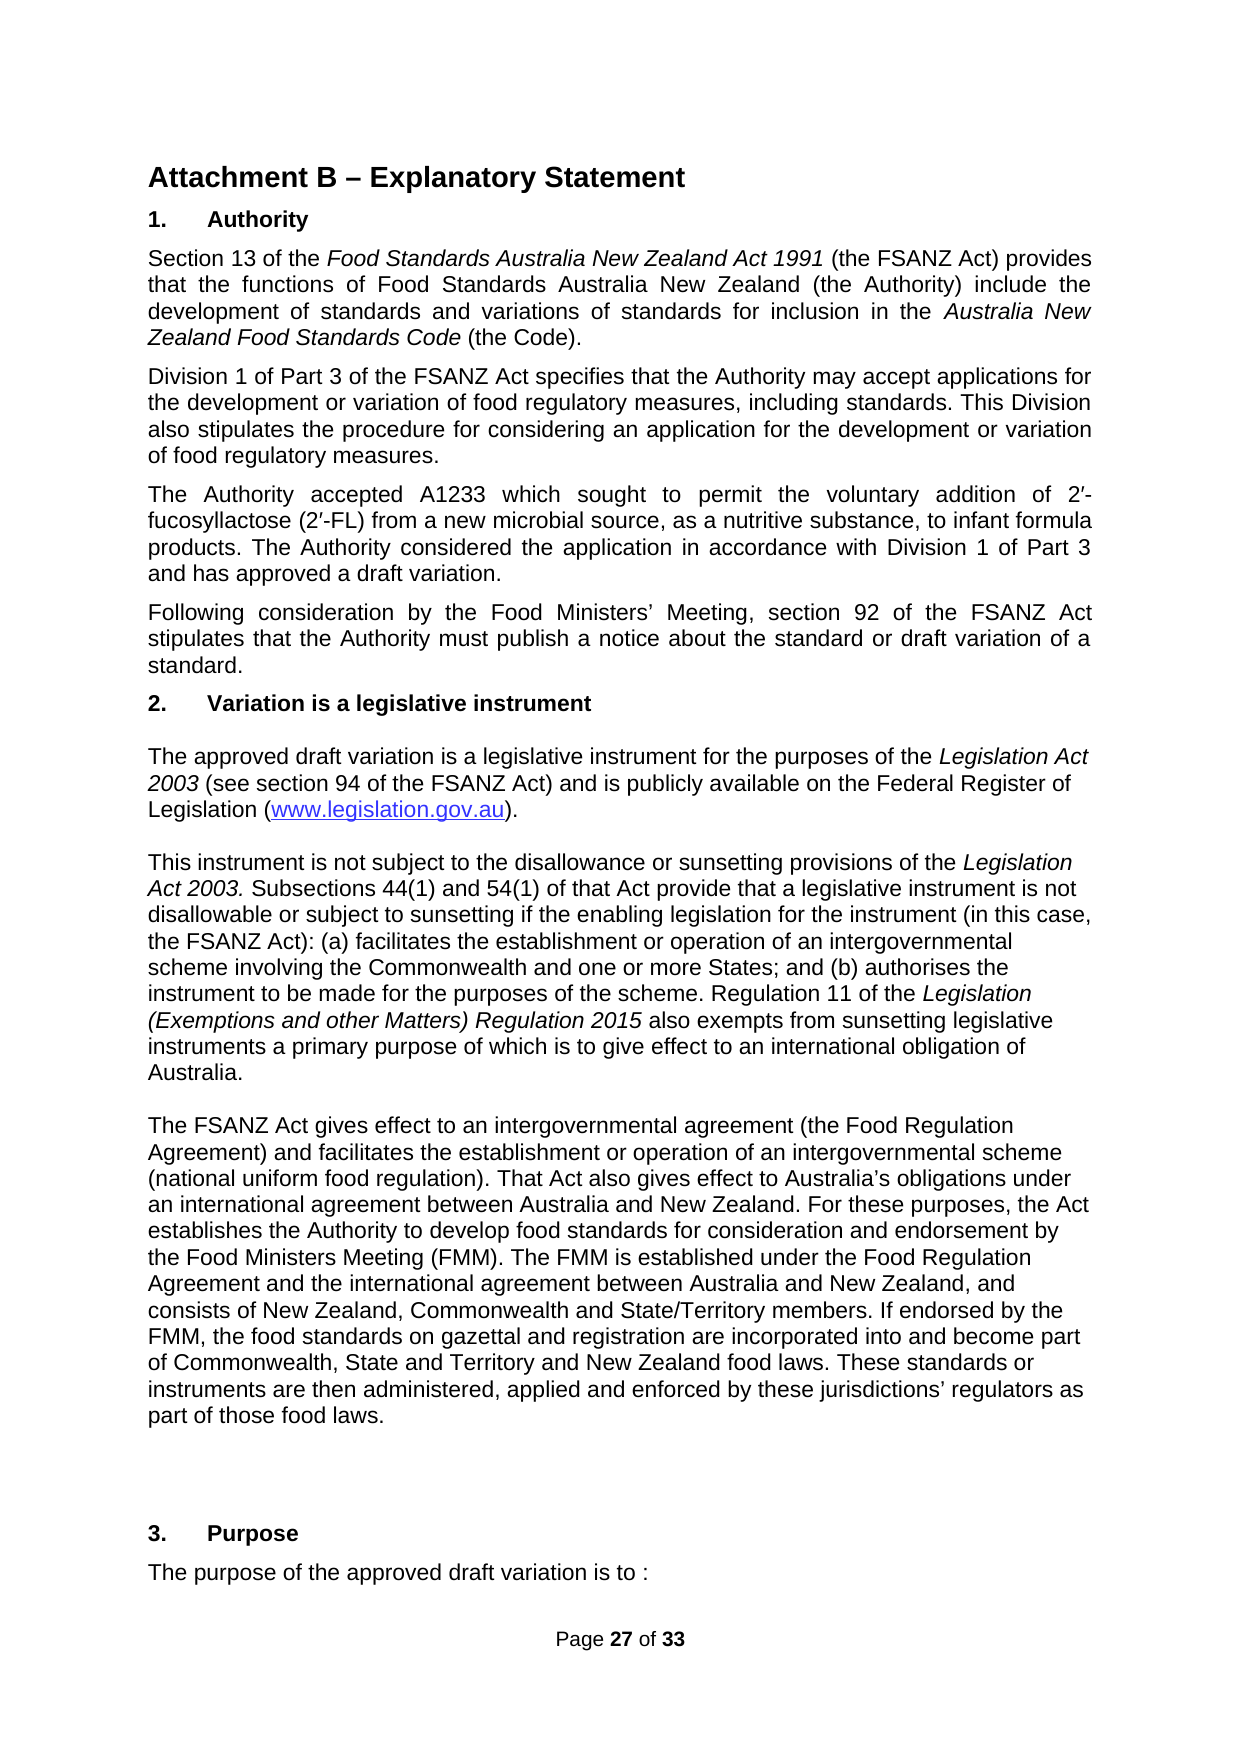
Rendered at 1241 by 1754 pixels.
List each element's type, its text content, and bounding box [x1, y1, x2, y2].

text Following consideration by the Food Ministers’ Meeting, section 92 of the FSANZ Act stipulates that the Authority must publish a notice about the standard or draft variation of a standard. [148, 599, 1092, 678]
text Division 1 of Part 3 of the FSANZ Act specifies that the Authority may accept applications for the development or variation of food regulatory measures, including standards. This Division also stipulates the procedure for considering an application for the development or variation of food regulatory measures. [148, 363, 1092, 468]
text 3. Purpose [148, 1520, 1092, 1546]
text The approved draft variation is a legislative instrument for the purposes of the Legislation Act 2003 (see section 94 of the FSANZ Act) and is publicly available on the Federal Register of Legislation (www.legislation.gov.au). [148, 743, 1092, 822]
text The purpose of the approved draft variation is to : [148, 1559, 1092, 1585]
text This instrument is not subject to the disallowance or sunsetting provisions of the Legislation Act 2003. Subsections 44(1) and 54(1) of that Act provide that a legislative instrument is not disallowable or subject to sunsetting if the enabling legislation for the instrument (in this case, the FSANZ Act): (a) facilitates the establishment or operation of an intergovernmental scheme involving the Commonwealth and one or more States; and (b) authorises the instrument to be made for the purposes of the scheme. Regulation 11 of the Legislation (Exemptions and other Matters) Regulation 2015 also exempts from sunsetting legislative instruments a primary purpose of which is to give effect to an international obligation of Australia. [148, 848, 1092, 1086]
text 1. Authority [148, 206, 1092, 233]
text 2. Variation is a legislative instrument [148, 690, 1092, 717]
subtitle Attachment B – Explanatory Statement [148, 160, 1092, 194]
text The FSANZ Act gives effect to an intergovernmental agreement (the Food Regulation Agreement) and facilitates the establishment or operation of an intergovernmental scheme (national uniform food regulation). That Act also gives effect to Australia’s obligations under an international agreement between Australia and New Zealand. For these purposes, the Act establishes the Authority to develop food standards for consideration and endorsement by the Food Ministers Meeting (FMM). The FMM is established under the Food Regulation Agreement and the international agreement between Australia and New Zealand, and consists of New Zealand, Commonwealth and State/Territory members. If endorsed by the FMM, the food standards on gazettal and registration are incorporated into and become part of Commonwealth, State and Territory and New Zealand food laws. These standards or instruments are then administered, applied and enforced by these jurisdictions’ regulators as part of those food laws. [148, 1112, 1092, 1428]
text Section 13 of the Food Standards Australia New Zealand Act 1991 (the FSANZ Act) provides that the functions of Food Standards Australia New Zealand (the Authority) include the development of standards and variations of standards for inclusion in the Australia New Zealand Food Standards Code (the Code). [148, 245, 1092, 351]
text The Authority accepted A1233 which sought to permit the voluntary addition of 2′-fucosyllactose (2′-FL) from a new microbial source, as a nutritive substance, to infant formula products. The Authority considered the application in accordance with Division 1 of Part 3 and has approved a draft variation. [148, 481, 1092, 586]
